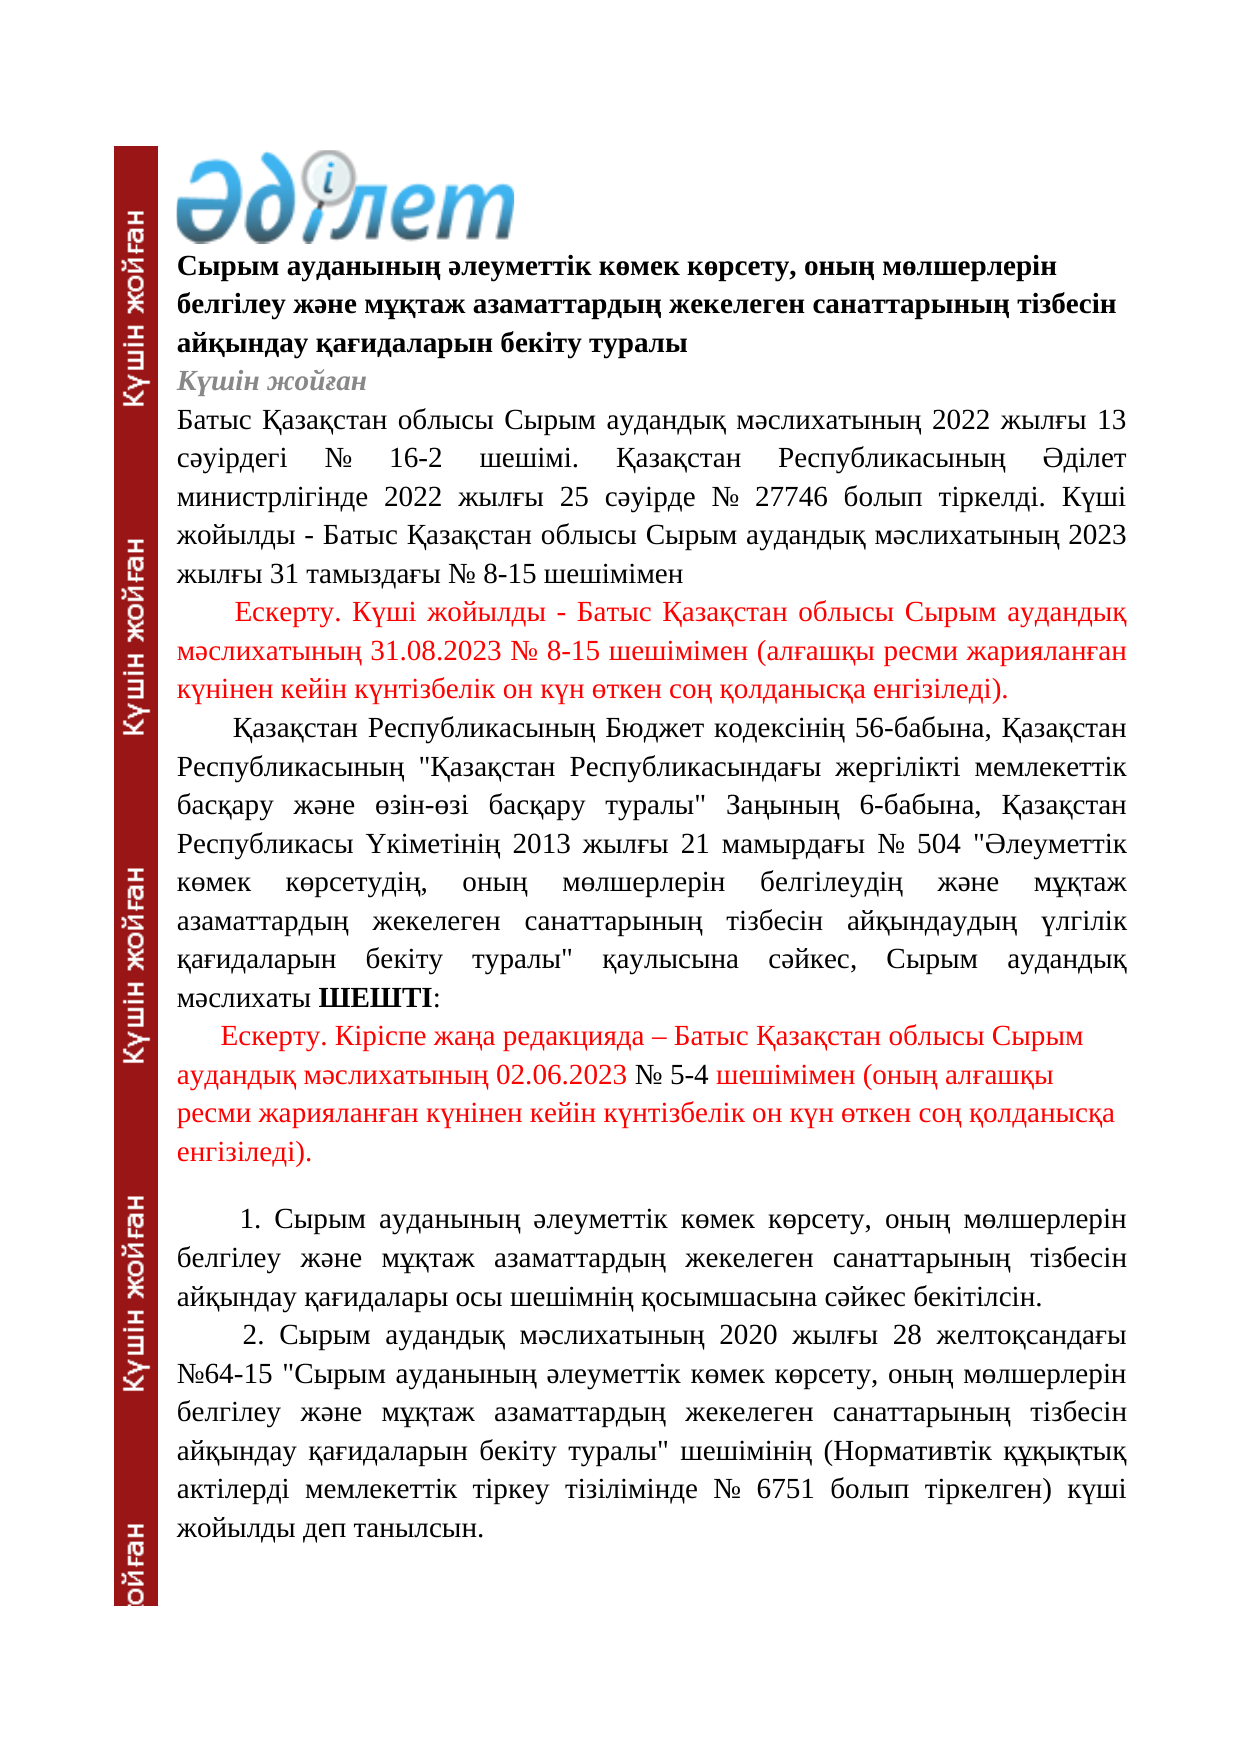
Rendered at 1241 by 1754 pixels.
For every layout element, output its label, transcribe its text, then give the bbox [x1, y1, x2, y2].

picture [114, 146, 158, 248]
picture [114, 1198, 158, 1202]
text Ескерту. Күші жойылды - Батыс Қазақстан облысы Сырым аудандық мәслихатының 31.08.2023 № 8-15 шешімімен (алғашқы ресми жарияланған күнінен кейін күнтізбелік он күн өткен соң қолданысқа енгізіледі). [112, 594, 1128, 705]
picture [114, 358, 158, 363]
text Күшін жойған [112, 363, 1128, 397]
picture [114, 589, 158, 594]
text Батыс Қазақстан облысы Сырым аудандық мәслихатының 2022 жылғы 13 сәуірдегі № 16-2 шешімі. Қазақстан Республикасының Әділет министрлігінде 2022 жылғы 25 сәуірде № 27746 болып тіркелді. Күші жойылды - Батыс Қазақстан облысы Сырым аудандық мәслихатының 2023 жылғы 31 тамыздағы № 8-15 шешімімен [112, 402, 1128, 589]
picture [176, 150, 515, 244]
text Ескерту. Кіріспе жаңа редакцияда – Батыс Қазақстан облысы Сырым аудандық мәслихатының 02.06.2023 № 5-4 шешімімен (оның алғашқы ресми жарияланған күнінен кейін күнтізбелік он күн өткен соң қолданысқа енгізіледі). [112, 1018, 1128, 1198]
text Қазақстан Республикасының Бюджет кодексінің 56-бабына, Қазақстан Республикасының "Қазақстан Республикасындағы жергілікті мемлекеттік басқару және өзін-өзі басқару туралы" Заңының 6-бабына, Қазақстан Республикасы Үкіметінің 2013 жылғы 21 мамырдағы № 504 "Әлеуметтік көмек көрсетудің, оның мөлшерлерін белгілеудің және мұқтаж азаматтардың жекелеген санаттарының тізбесін айқындаудың үлгілік қағидаларын бекіту туралы" қаулысына сәйкес, Сырым аудандық мәслихаты ШЕШТІ: [112, 710, 1128, 1013]
text 1. Сырым ауданының әлеуметтік көмек көрсету, оның мөлшерлерін белгілеу және мұқтаж азаматтардың жекелеген санаттарының тізбесін айқындау қағидалары осы шешімнің қосымшасына сәйкес бекітілсін. [112, 1202, 1128, 1312]
text 2. Сырым аудандық мәслихатының 2020 жылғы 28 желтоқсандағы №64-15 "Сырым ауданының әлеуметтік көмек көрсету, оның мөлшерлерін белгілеу және мұқтаж азаматтардың жекелеген санаттарының тізбесін айқындау қағидаларын бекіту туралы" шешімінің (Нормативтік құқықтық актілерді мемлекеттік тіркеу тізілімінде № 6751 болып тіркелген) күші жойылды деп танылсын. [112, 1317, 1128, 1543]
picture [114, 1312, 158, 1317]
picture [114, 1013, 158, 1018]
text Сырым ауданының әлеуметтік көмек көрсету, оның мөлшерлерін белгілеу және мұқтаж азаматтардың жекелеген санаттарының тізбесін айқындау қағидаларын бекіту туралы [112, 248, 1128, 358]
picture [114, 1543, 158, 1606]
picture [114, 397, 158, 402]
picture [114, 705, 158, 710]
